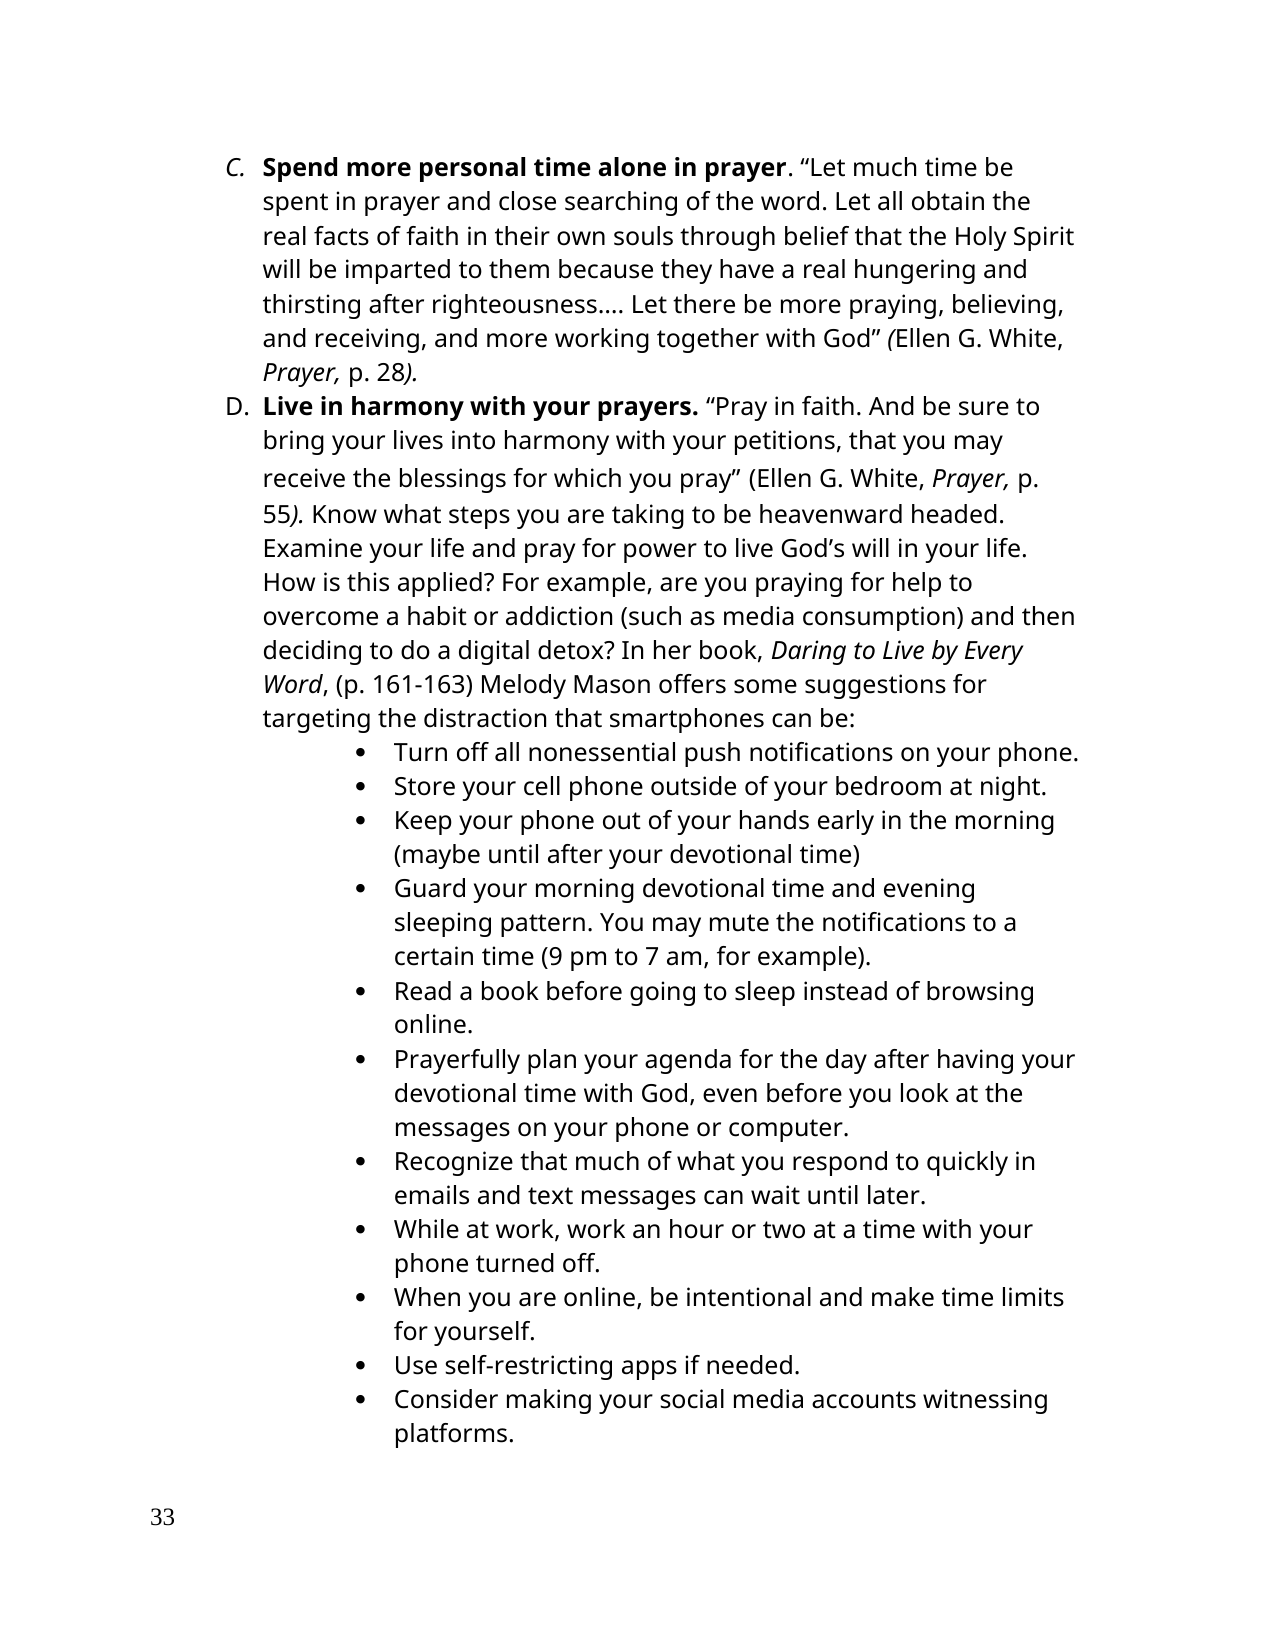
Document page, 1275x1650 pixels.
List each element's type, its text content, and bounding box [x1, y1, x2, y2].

list While at work, work an hour or two at a time with your phone turned off. [356, 1212, 1080, 1280]
list Consider making your social media accounts witnessing platforms. [356, 1382, 1080, 1450]
list Keep your phone out of your hands early in the morning (maybe until after your devotional time) [356, 803, 1080, 871]
list When you are online, be intentional and make time limits for yourself. [356, 1280, 1080, 1348]
list Turn off all nonessential push notifications on your phone. [356, 735, 1080, 769]
list Live in harmony with your prayers. “Pray in faith. And be sure to bring your lives into harmony with your petitions, that you may receive the blessings for which you pray” (Ellen G. White, Prayer, p. 55). Know what steps you are taking to be heavenward headed. Examine your life and pray for power to live God’s will in your life. How is this applied? For example, are you praying for help to overcome a habit or addiction (such as media consumption) and then deciding to do a digital detox? In her book, Daring to Live by Every Word, (p. 161-163) Melody Mason offers some suggestions for targeting the distraction that smartphones can be: [225, 388, 1080, 735]
list Spend more personal time alone in prayer. “Let much time be spent in prayer and close searching of the word. Let all obtain the real facts of faith in their own souls through belief that the Holy Spirit will be imparted to them because they have a real hungering and thirsting after righteousness…. Let there be more praying, believing, and receiving, and more working together with God” (Ellen G. White, Prayer, p. 28). [225, 150, 1080, 388]
list Store your cell phone outside of your bedroom at night. [356, 769, 1080, 803]
list Recognize that much of what you respond to quickly in emails and text messages can wait until later. [356, 1143, 1080, 1212]
list Prayerfully plan your agenda for the day after having your devotional time with God, even before you look at the messages on your phone or computer. [356, 1041, 1080, 1143]
list Guard your morning devotional time and evening sleeping pattern. You may mute the notifications to a certain time (9 pm to 7 am, for example). [356, 871, 1080, 973]
list Read a book before going to sleep instead of browsing online. [356, 973, 1080, 1041]
list Use self-restricting apps if needed. [356, 1348, 1080, 1382]
